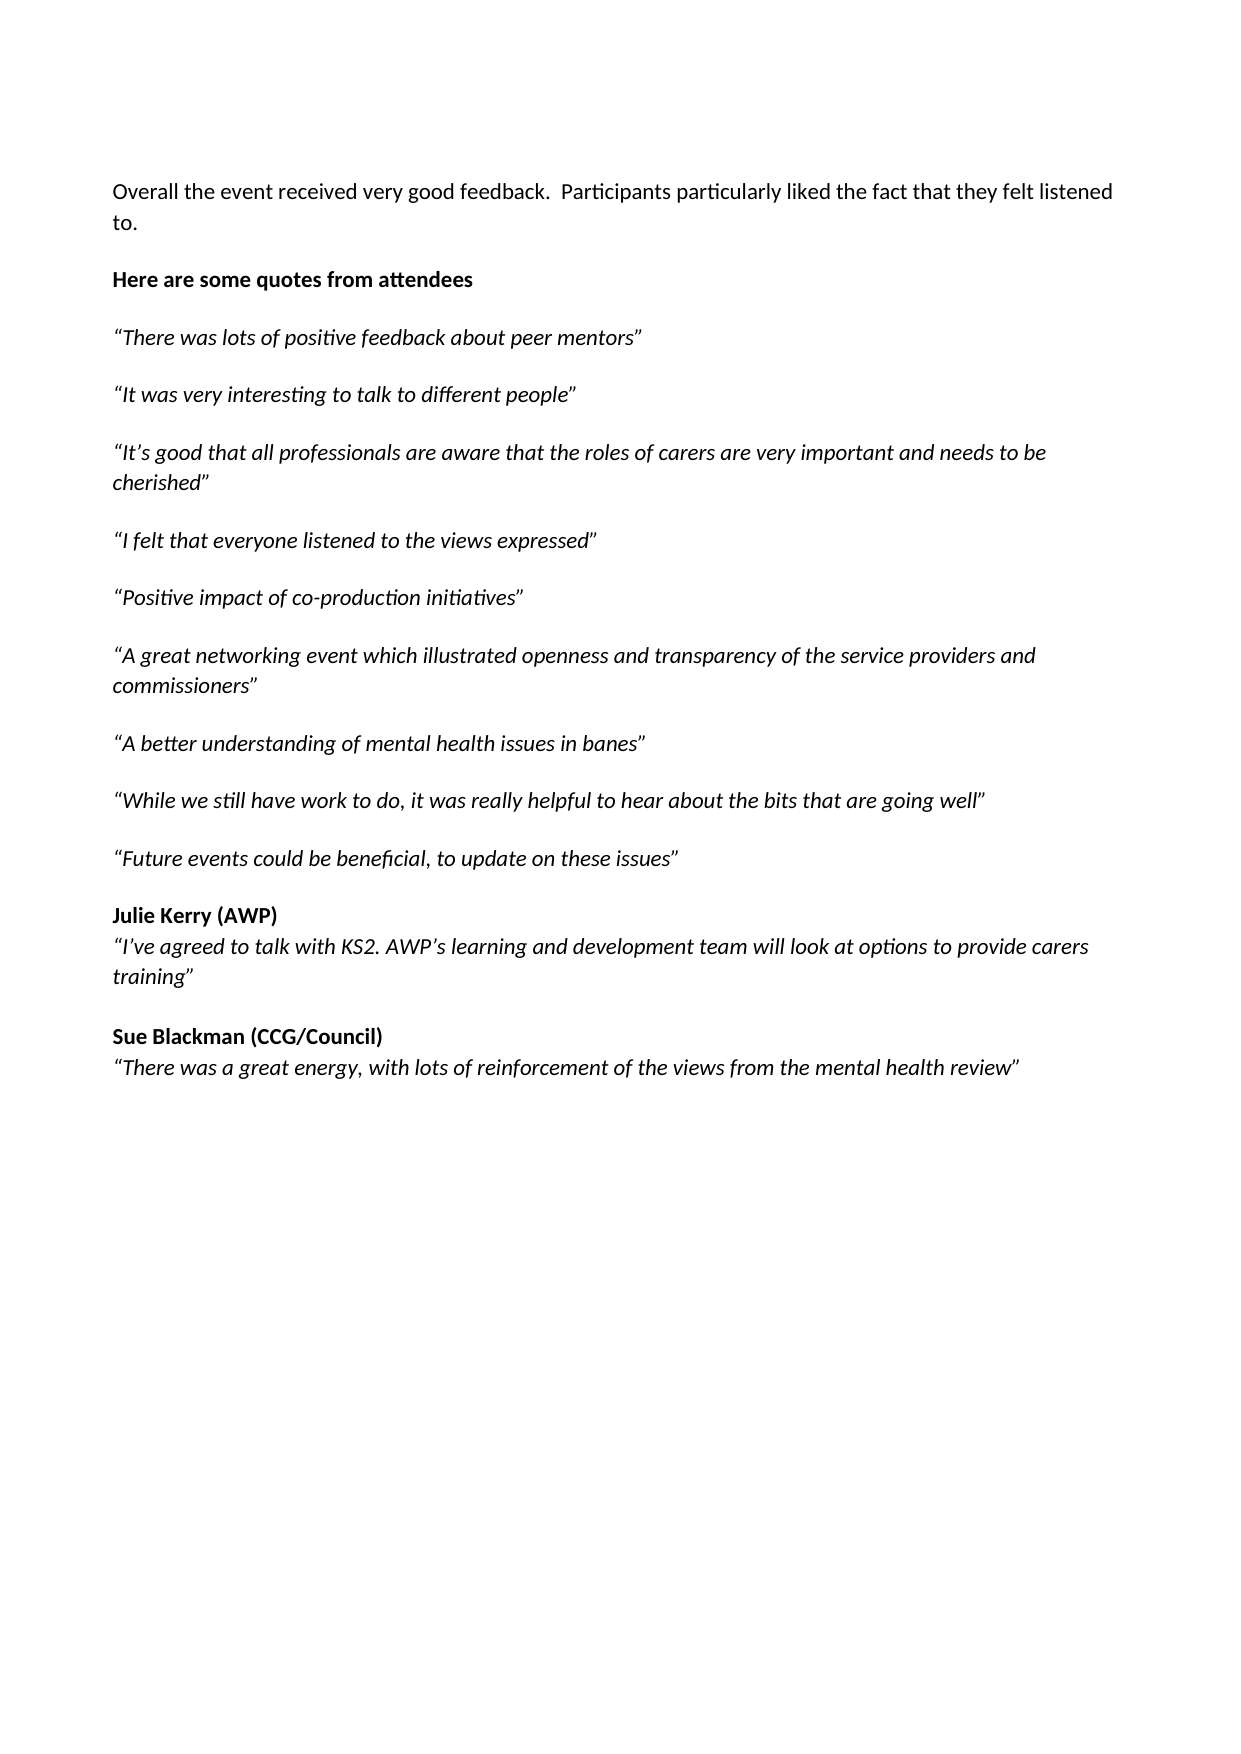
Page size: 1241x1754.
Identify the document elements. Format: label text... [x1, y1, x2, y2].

text Sue Blackman (CCG/Council) [112, 1022, 1128, 1051]
text “A better understanding of mental health issues in banes” [112, 729, 1128, 757]
text Overall the event received very good feedback. Participants particularly liked the fact that they felt listened to. [112, 177, 1128, 236]
text “I’ve agreed to talk with KS2. AWP’s learning and development team will look at options to provide carers training” [112, 932, 1128, 990]
text “It’s good that all professionals are aware that the roles of carers are very important and needs to be cherished” [112, 438, 1128, 496]
text “Future events could be beneficial, to update on these issues” [112, 844, 1128, 872]
text Here are some quotes from attendees [112, 265, 1128, 293]
text “Positive impact of co-production initiatives” [112, 583, 1128, 611]
text “There was lots of positive feedback about peer mentors” [112, 323, 1128, 351]
text “While we still have work to do, it was really helpful to hear about the bits that are going well” [112, 786, 1128, 814]
text “It was very interesting to talk to different people” [112, 380, 1128, 408]
text “I felt that everyone listened to the views expressed” [112, 526, 1128, 554]
text Julie Kerry (AWP) [112, 902, 1128, 930]
text “There was a great energy, with lots of reinforcement of the views from the mental health review” [112, 1053, 1128, 1081]
text “A great networking event which illustrated openness and transparency of the service providers and commissioners” [112, 641, 1128, 699]
